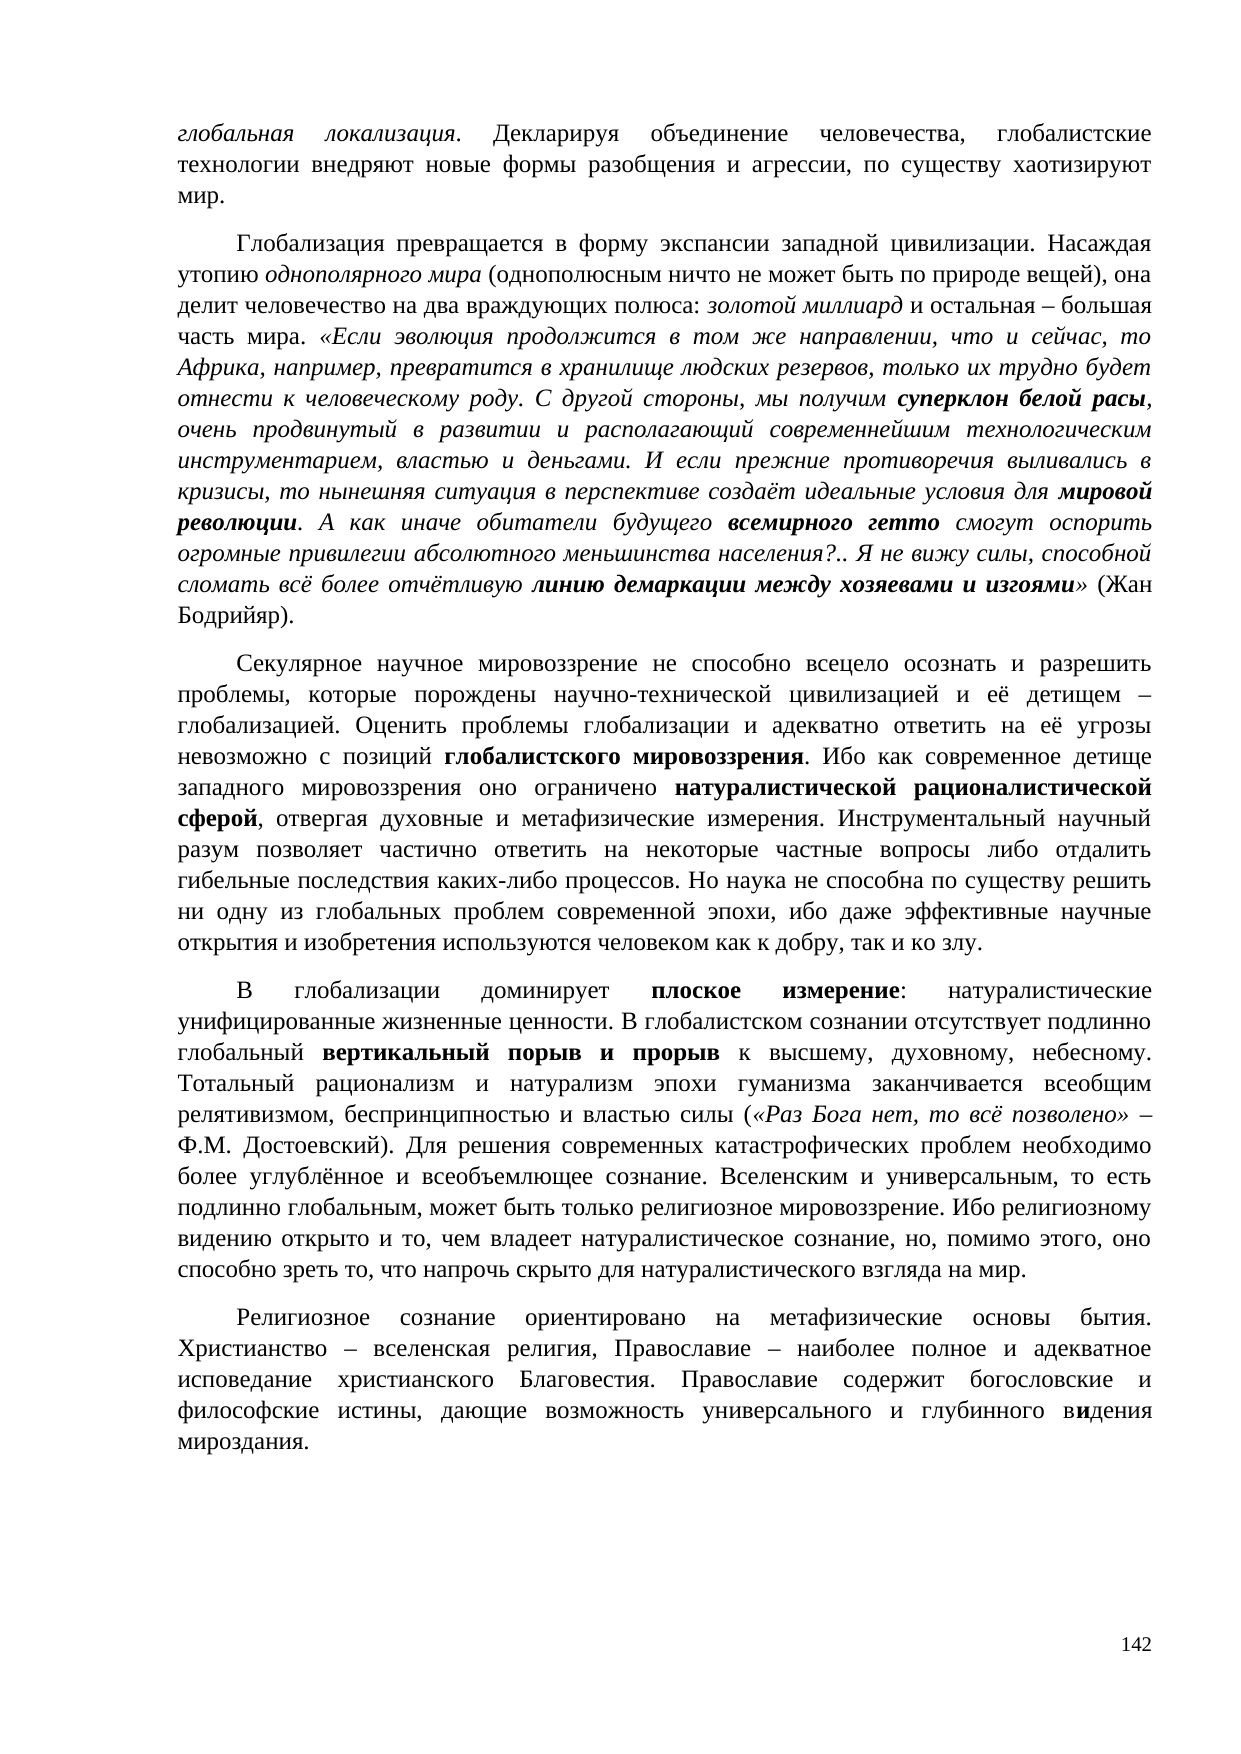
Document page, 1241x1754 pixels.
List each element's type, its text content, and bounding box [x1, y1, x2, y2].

text Религиозное сознание ориентировано на метафизические основы бытия. Христианство – вселенская религия, Православие – наиболее полное и адекватное исповедание христианского Благовестия. Православие содержит богословские и философские истины, дающие возможность универсального и глубинного видения мироздания. [177, 1302, 1152, 1455]
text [177, 118, 1152, 209]
text Секулярное научное мировоззрение не способно всецело осознать и разрешить проблемы, которые порождены научно-технической цивилизацией и её детищем – глобализацией. Оценить проблемы глобализации и адекватно ответить на её угрозы невозможно с позиций глобалистского мировоззрения. Ибо как современное детище западного мировоззрения оно ограничено натуралистической рационалистической сферой, отвергая духовные и метафизические измерения. Инструментальный научный разум позволяет частично ответить на некоторые частные вопросы либо отдалить гибельные последствия каких-либо процессов. Но наука не способна по существу решить ни одну из глобальных проблем современной эпохи, ибо даже эффективные научные открытия и изобретения используются человеком как к добру, так и ко злу. [177, 648, 1152, 956]
text В глобализации доминирует плоское измерение: натуралистические унифицированные жизненные ценности. В глобалистском сознании отсутствует подлинно глобальный вертикальный порыв и прорыв к высшему, духовному, небесному. Тотальный рационализм и натурализм эпохи гуманизма заканчивается всеобщим релятивизмом, беспринципностью и властью силы («Раз Бога нет, то всё позволено» – Ф.М. Достоевский). Для решения современных катастрофических проблем необходимо более углублённое и всеобъемлющее сознание. Вселенским и универсальным, то есть подлинно глобальным, может быть только религиозное мировоззрение. Ибо религиозному видению открыто и то, чем владеет натуралистическое сознание, но, помимо этого, оно способно зреть то, что напрочь скрыто для натуралистического взгляда на мир. [177, 975, 1152, 1283]
text Глобализация превращается в форму экспансии западной цивилизации. Насаждая утопию однополярного мира (однополюсным ничто не может быть по природе вещей), она делит человечество на два враждующих полюса: золотой миллиард и остальная – большая часть мира. «Если эволюция продолжится в том же направлении, что и сейчас, то Африка, например, превратится в хранилище людских резервов, только их трудно будет отнести к человеческому роду. С другой стороны, мы получим суперклон белой расы, очень продвинутый в развитии и располагающий современнейшим технологическим инструментарием, властью и деньгами. И если прежние противоречия выливались в кризисы, то нынешняя ситуация в перспективе создаёт идеальные условия для мировой революции. А как иначе обитатели будущего всемирного гетто смогут оспорить огромные привилегии абсолютного меньшинства населения?.. Я не вижу силы, способной сломать всё более отчётливую линию демаркации между хозяевами и изгоями» (Жан Бодрийяр). [177, 228, 1152, 629]
